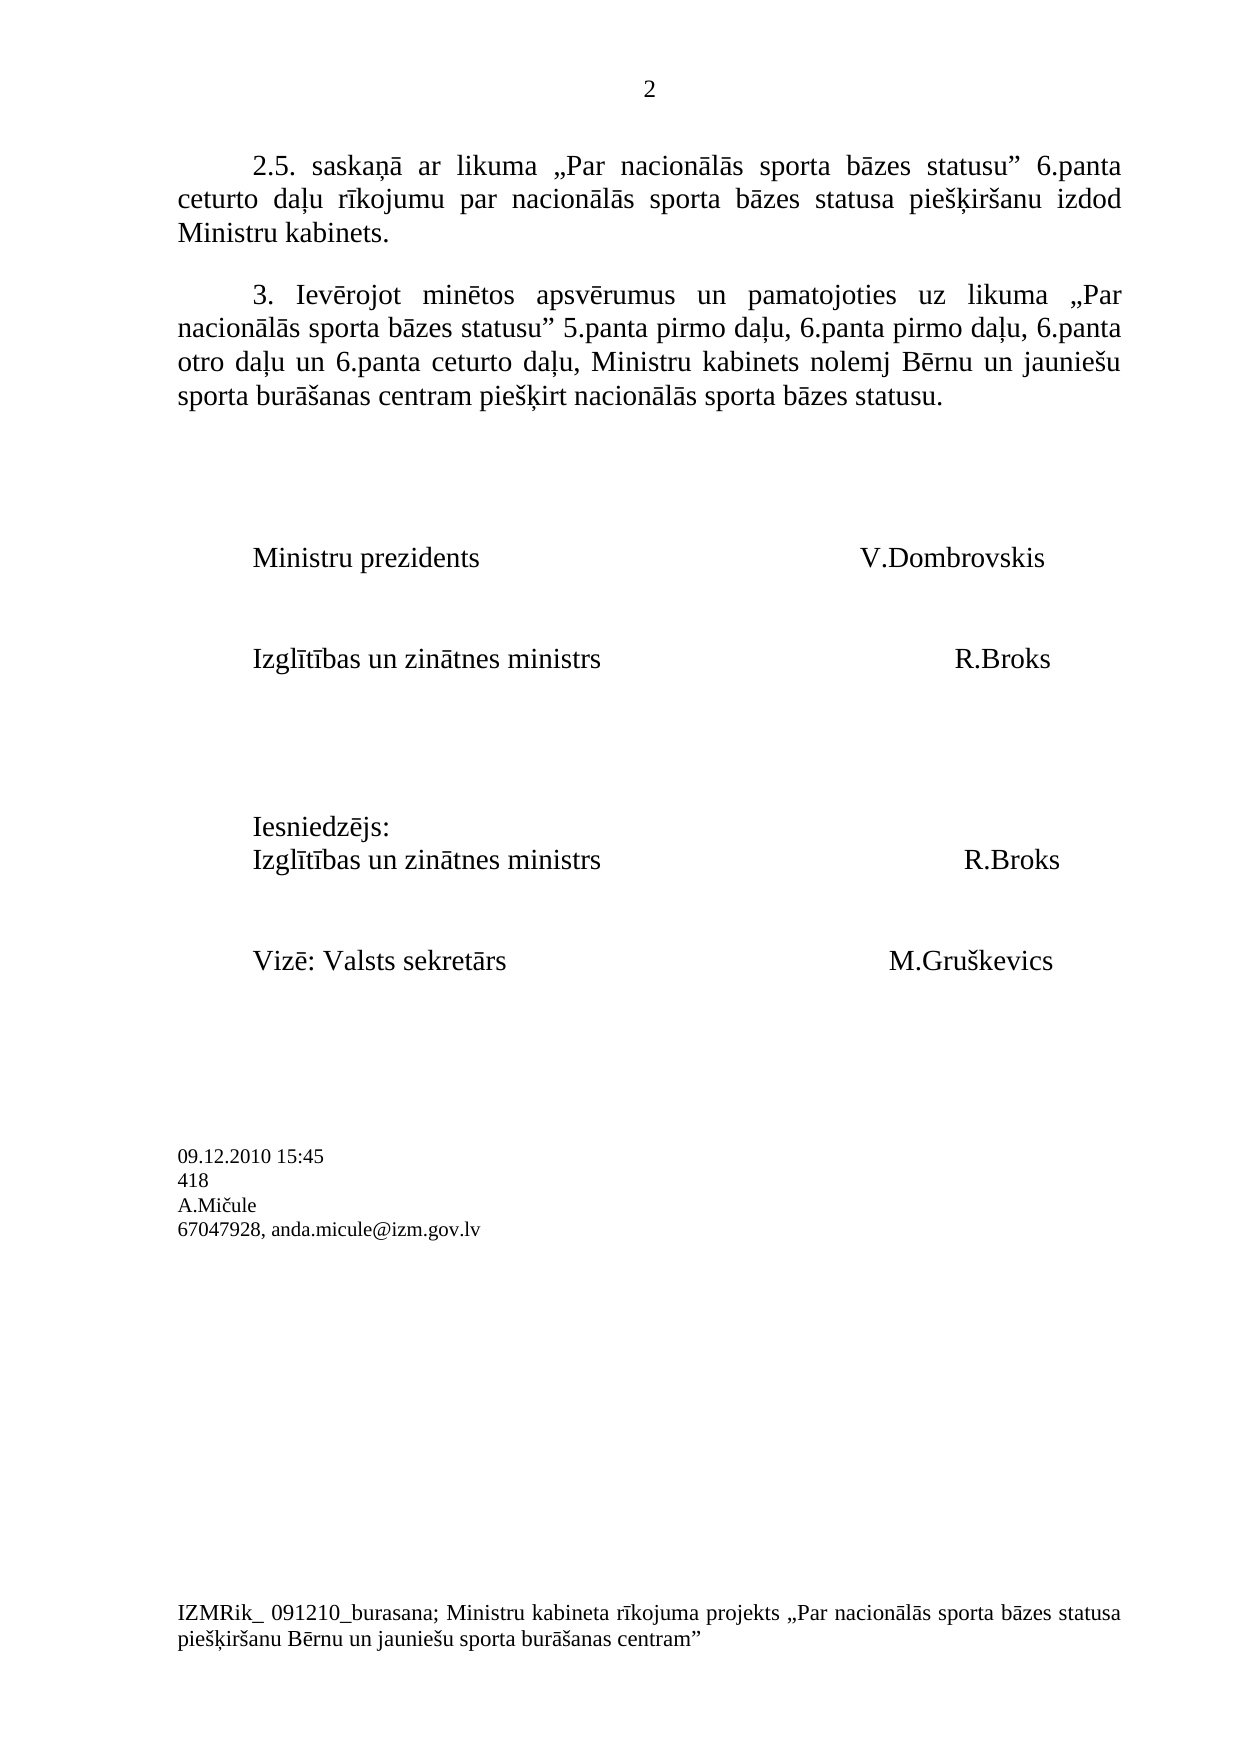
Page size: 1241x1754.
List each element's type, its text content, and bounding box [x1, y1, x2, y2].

text 418 [177, 1168, 1122, 1192]
text 09.12.2010 15:45 [177, 1144, 1122, 1168]
text Iesniedzējs: [177, 809, 1122, 842]
text 3. Ievērojot minētos apsvērumus un pamatojoties uz likuma „Par nacionālās sporta bāzes statusu” 5.panta pirmo daļu, 6.panta pirmo daļu, 6.panta otro daļu un 6.panta ceturto daļu, Ministru kabinets nolemj Bērnu un jauniešu sporta burāšanas centram piešķirt nacionālās sporta bāzes statusu. [177, 277, 1122, 411]
text Izglītības un zinātnes ministrs R.Broks [177, 842, 1122, 876]
text Ministru prezidents V.Dombrovskis [177, 541, 1122, 574]
text A.Mičule [177, 1192, 1122, 1217]
text 2.5. saskaņā ar likuma „Par nacionālās sporta bāzes statusu” 6.panta ceturto daļu rīkojumu par nacionālās sporta bāzes statusa piešķiršanu izdod Ministru kabinets. [177, 148, 1122, 248]
text Vizē: Valsts sekretārs M.Gruškevics [177, 943, 1122, 977]
text Izglītības un zinātnes ministrs R.Broks [177, 641, 1122, 675]
text 67047928, anda.micule@izm.gov.lv [177, 1217, 1122, 1241]
